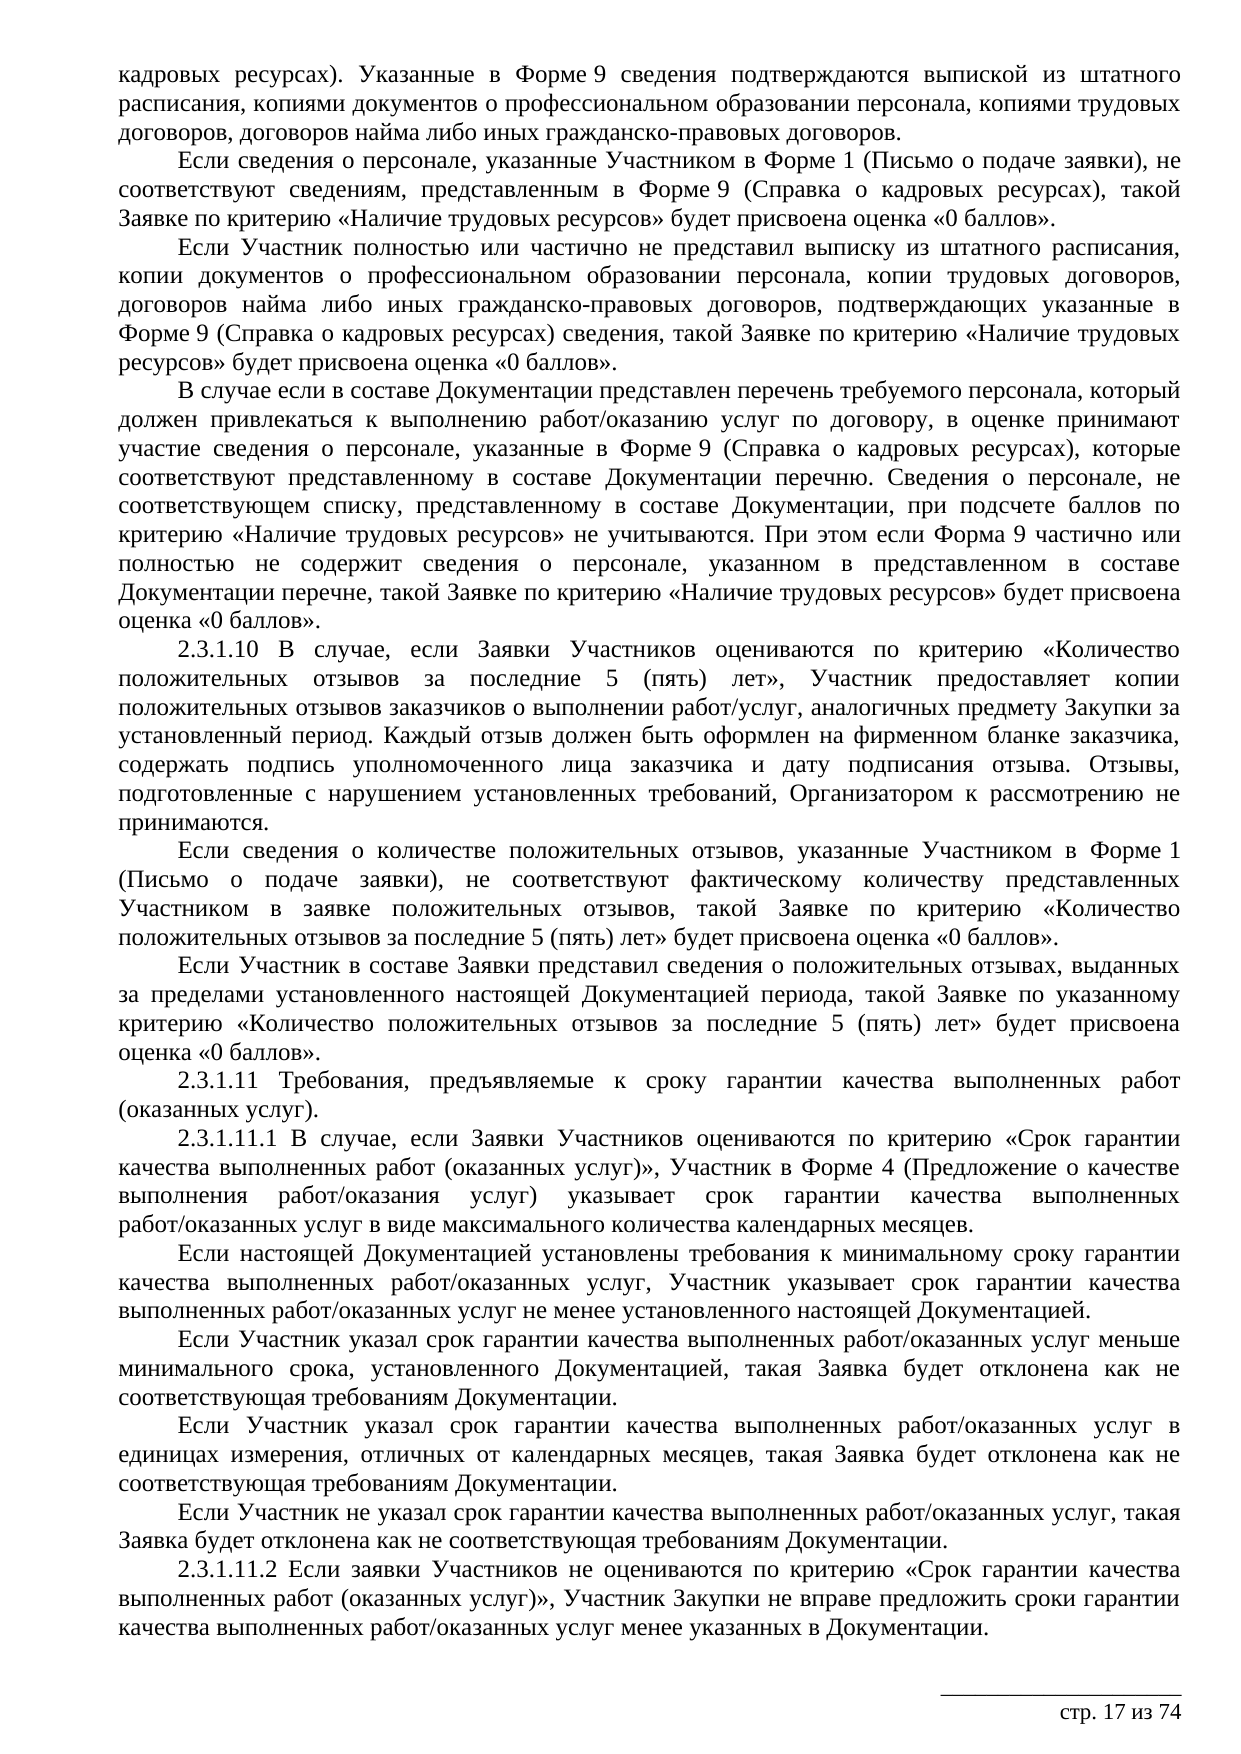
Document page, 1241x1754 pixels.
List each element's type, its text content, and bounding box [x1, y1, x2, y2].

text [118, 59, 1181, 145]
text Если Участник не указал срок гарантии качества выполненных работ/оказанных услуг, такая Заявка будет отклонена как не соответствующая требованиям Документации. [118, 1497, 1181, 1554]
text Если сведения о персонале, указанные Участником в Форме 1 (Письмо о подаче заявки), не соответствуют сведениям, представленным в Форме 9 (Справка о кадровых ресурсах), такой Заявке по критерию «Наличие трудовых ресурсов» будет присвоена оценка «0 баллов». [118, 145, 1181, 232]
text 2.3.1.10 В случае, если Заявки Участников оцениваются по критерию «Количество положительных отзывов за последние 5 (пять) лет», Участник предоставляет копии положительных отзывов заказчиков о выполнении работ/услуг, аналогичных предмету Закупки за установленный период. Каждый отзыв должен быть оформлен на фирменном бланке заказчика, содержать подпись уполномоченного лица заказчика и дату подписания отзыва. Отзывы, подготовленные с нарушением установленных требований, Организатором к рассмотрению не принимаются. [118, 634, 1181, 835]
text Если Участник указал срок гарантии качества выполненных работ/оказанных услуг в единицах измерения, отличных от календарных месяцев, такая Заявка будет отклонена как не соответствующая требованиям Документации. [118, 1410, 1181, 1497]
text Если сведения о количестве положительных отзывов, указанные Участником в Форме 1 (Письмо о подаче заявки), не соответствуют фактическому количеству представленных Участником в заявке положительных отзывов, такой Заявке по критерию «Количество положительных отзывов за последние 5 (пять) лет» будет присвоена оценка «0 баллов». [118, 835, 1181, 950]
text Если Участник указал срок гарантии качества выполненных работ/оказанных услуг меньше минимального срока, установленного Документацией, такая Заявка будет отклонена как не соответствующая требованиям Документации. [118, 1324, 1181, 1410]
text Если Участник в составе Заявки представил сведения о положительных отзывах, выданных за пределами установленного настоящей Документацией периода, такой Заявке по указанному критерию «Количество положительных отзывов за последние 5 (пять) лет» будет присвоена оценка «0 баллов». [118, 950, 1181, 1065]
text Если Участник полностью или частично не представил выписку из штатного расписания, копии документов о профессиональном образовании персонала, копии трудовых договоров, договоров найма либо иных гражданско-правовых договоров, подтверждающих указанные в Форме 9 (Справка о кадровых ресурсах) сведения, такой Заявке по критерию «Наличие трудовых ресурсов» будет присвоена оценка «0 баллов». [118, 232, 1181, 375]
text 2.3.1.11.1 В случае, если Заявки Участников оцениваются по критерию «Срок гарантии качества выполненных работ (оказанных услуг)», Участник в Форме 4 (Предложение о качестве выполнения работ/оказания услуг) указывает срок гарантии качества выполненных работ/оказанных услуг в виде максимального количества календарных месяцев. [118, 1123, 1181, 1238]
text 2.3.1.11 Требования, предъявляемые к сроку гарантии качества выполненных работ (оказанных услуг). [118, 1065, 1181, 1123]
text 2.3.1.11.2 Если заявки Участников не оцениваются по критерию «Срок гарантии качества выполненных работ (оказанных услуг)», Участник Закупки не вправе предложить сроки гарантии качества выполненных работ/оказанных услуг менее указанных в Документации. [118, 1554, 1181, 1640]
text Если настоящей Документацией установлены требования к минимальному сроку гарантии качества выполненных работ/оказанных услуг, Участник указывает срок гарантии качества выполненных работ/оказанных услуг не менее установленного настоящей Документацией. [118, 1238, 1181, 1324]
text В случае если в составе Документации представлен перечень требуемого персонала, который должен привлекаться к выполнению работ/оказанию услуг по договору, в оценке принимают участие сведения о персонале, указанные в Форме 9 (Справка о кадровых ресурсах), которые соответствуют представленному в составе Документации перечню. Сведения о персонале, не соответствующем списку, представленному в составе Документации, при подсчете баллов по критерию «Наличие трудовых ресурсов» не учитываются. При этом если Форма 9 частично или полностью не содержит сведения о персонале, указанном в представленном в составе Документации перечне, такой Заявке по критерию «Наличие трудовых ресурсов» будет присвоена оценка «0 баллов». [118, 375, 1181, 634]
